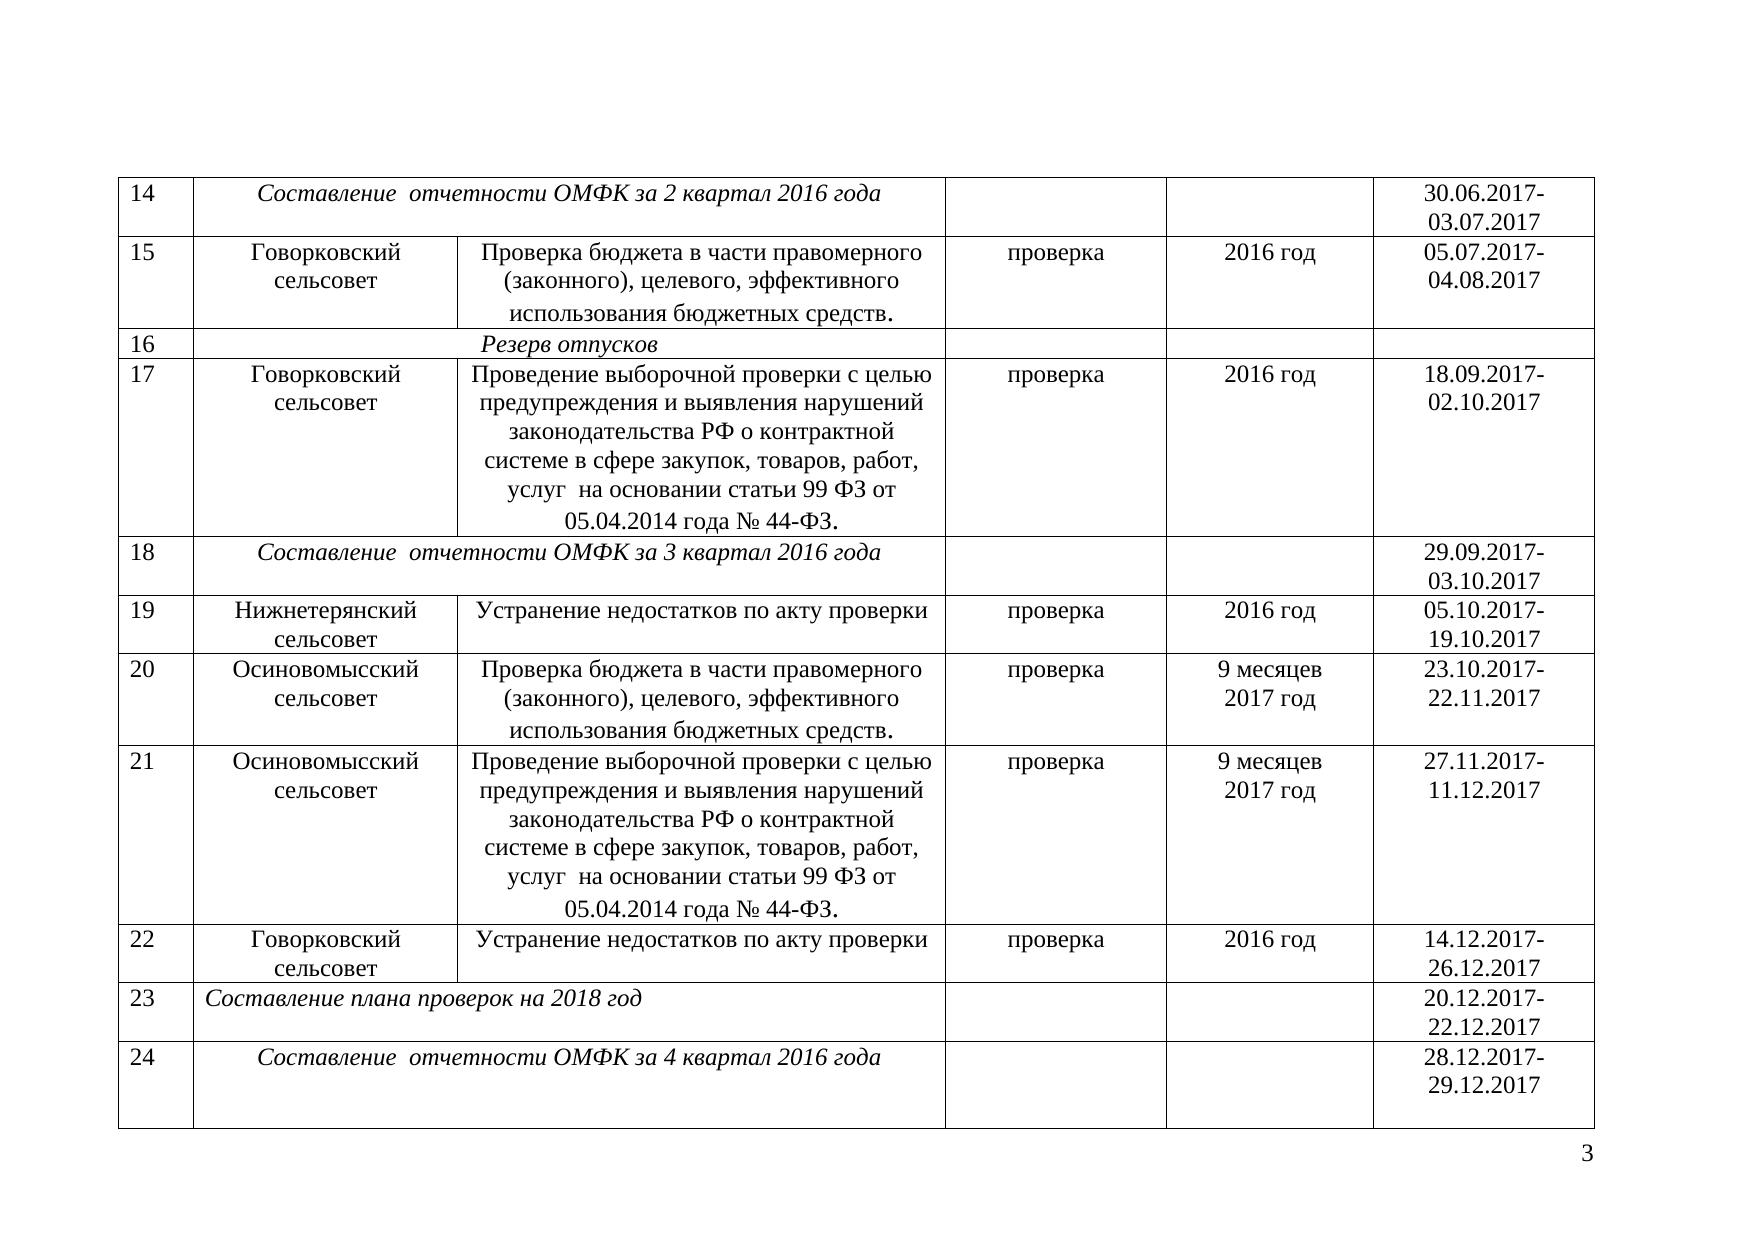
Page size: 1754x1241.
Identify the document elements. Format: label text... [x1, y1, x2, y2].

table_cell 05.07.2017-04.08.2017 [1374, 237, 1594, 328]
table_cell [1374, 329, 1594, 358]
table_cell проверка [946, 925, 1166, 982]
table_cell [946, 329, 1166, 358]
table_cell [946, 983, 1166, 1041]
table_cell 24 [119, 1042, 193, 1128]
table_cell [946, 537, 1166, 594]
table_cell 18 [119, 537, 193, 594]
table_cell Составление плана проверок на 2018 год [194, 983, 945, 1041]
table_cell 19 [119, 596, 193, 653]
table_cell [1167, 983, 1373, 1041]
table_cell 20.12.2017-22.12.2017 [1374, 983, 1594, 1041]
table_cell Устранение недостатков по акту проверки [458, 925, 945, 982]
table_cell 16 [119, 329, 193, 358]
table_cell 21 [119, 746, 193, 923]
table_cell 9 месяцев 2017 год [1167, 654, 1373, 745]
table_cell Говорковский сельсовет [194, 237, 457, 328]
table_cell 2016 год [1167, 596, 1373, 653]
table_cell 20 [119, 654, 193, 745]
table_cell 23 [119, 983, 193, 1041]
table_cell 15 [119, 237, 193, 328]
table_cell 14.12.2017-26.12.2017 [1374, 925, 1594, 982]
table_cell Проверка бюджета в части правомерного (законного), целевого, эффективного использования бюджетных средств. [458, 654, 945, 745]
table_cell 2016 год [1167, 359, 1373, 536]
table_cell проверка [946, 359, 1166, 536]
table_cell Резерв отпусков [194, 329, 945, 358]
table_cell 2016 год [1167, 925, 1373, 982]
table_cell 2016 год [1167, 237, 1373, 328]
table_cell [1167, 537, 1373, 594]
table_cell [946, 1042, 1166, 1128]
table_cell Нижнетерянский сельсовет [194, 596, 457, 653]
table_cell Составление отчетности ОМФК за 2 квартал 2016 года [194, 178, 945, 236]
table_cell 22 [119, 925, 193, 982]
table_cell [1167, 1042, 1373, 1128]
table_cell 05.10.2017-19.10.2017 [1374, 596, 1594, 653]
table_cell 18.09.2017-02.10.2017 [1374, 359, 1594, 536]
table_cell Устранение недостатков по акту проверки [458, 596, 945, 653]
table_cell Говорковский сельсовет [194, 925, 457, 982]
table_cell Осиновомысский сельсовет [194, 746, 457, 923]
table_cell проверка [946, 654, 1166, 745]
table_cell [1167, 329, 1373, 358]
table_cell 30.06.2017-03.07.2017 [1374, 178, 1594, 236]
table_cell 14 [119, 178, 193, 236]
table_cell Проверка бюджета в части правомерного (законного), целевого, эффективного использования бюджетных средств. [458, 237, 945, 328]
table_cell проверка [946, 596, 1166, 653]
table_cell [946, 178, 1166, 236]
table_cell 9 месяцев 2017 год [1167, 746, 1373, 923]
table_cell проверка [946, 746, 1166, 923]
table_cell 17 [119, 359, 193, 536]
table_cell Составление отчетности ОМФК за 4 квартал 2016 года [194, 1042, 945, 1128]
table_cell Осиновомысский сельсовет [194, 654, 457, 745]
table_cell Говорковский сельсовет [194, 359, 457, 536]
table_cell [1167, 178, 1373, 236]
table_cell 28.12.2017-29.12.2017 [1374, 1042, 1594, 1128]
table_cell Составление отчетности ОМФК за 3 квартал 2016 года [194, 537, 945, 594]
table_cell 29.09.2017-03.10.2017 [1374, 537, 1594, 594]
table_cell 23.10.2017-22.11.2017 [1374, 654, 1594, 745]
table_cell 27.11.2017-11.12.2017 [1374, 746, 1594, 923]
table_cell проверка [946, 237, 1166, 328]
